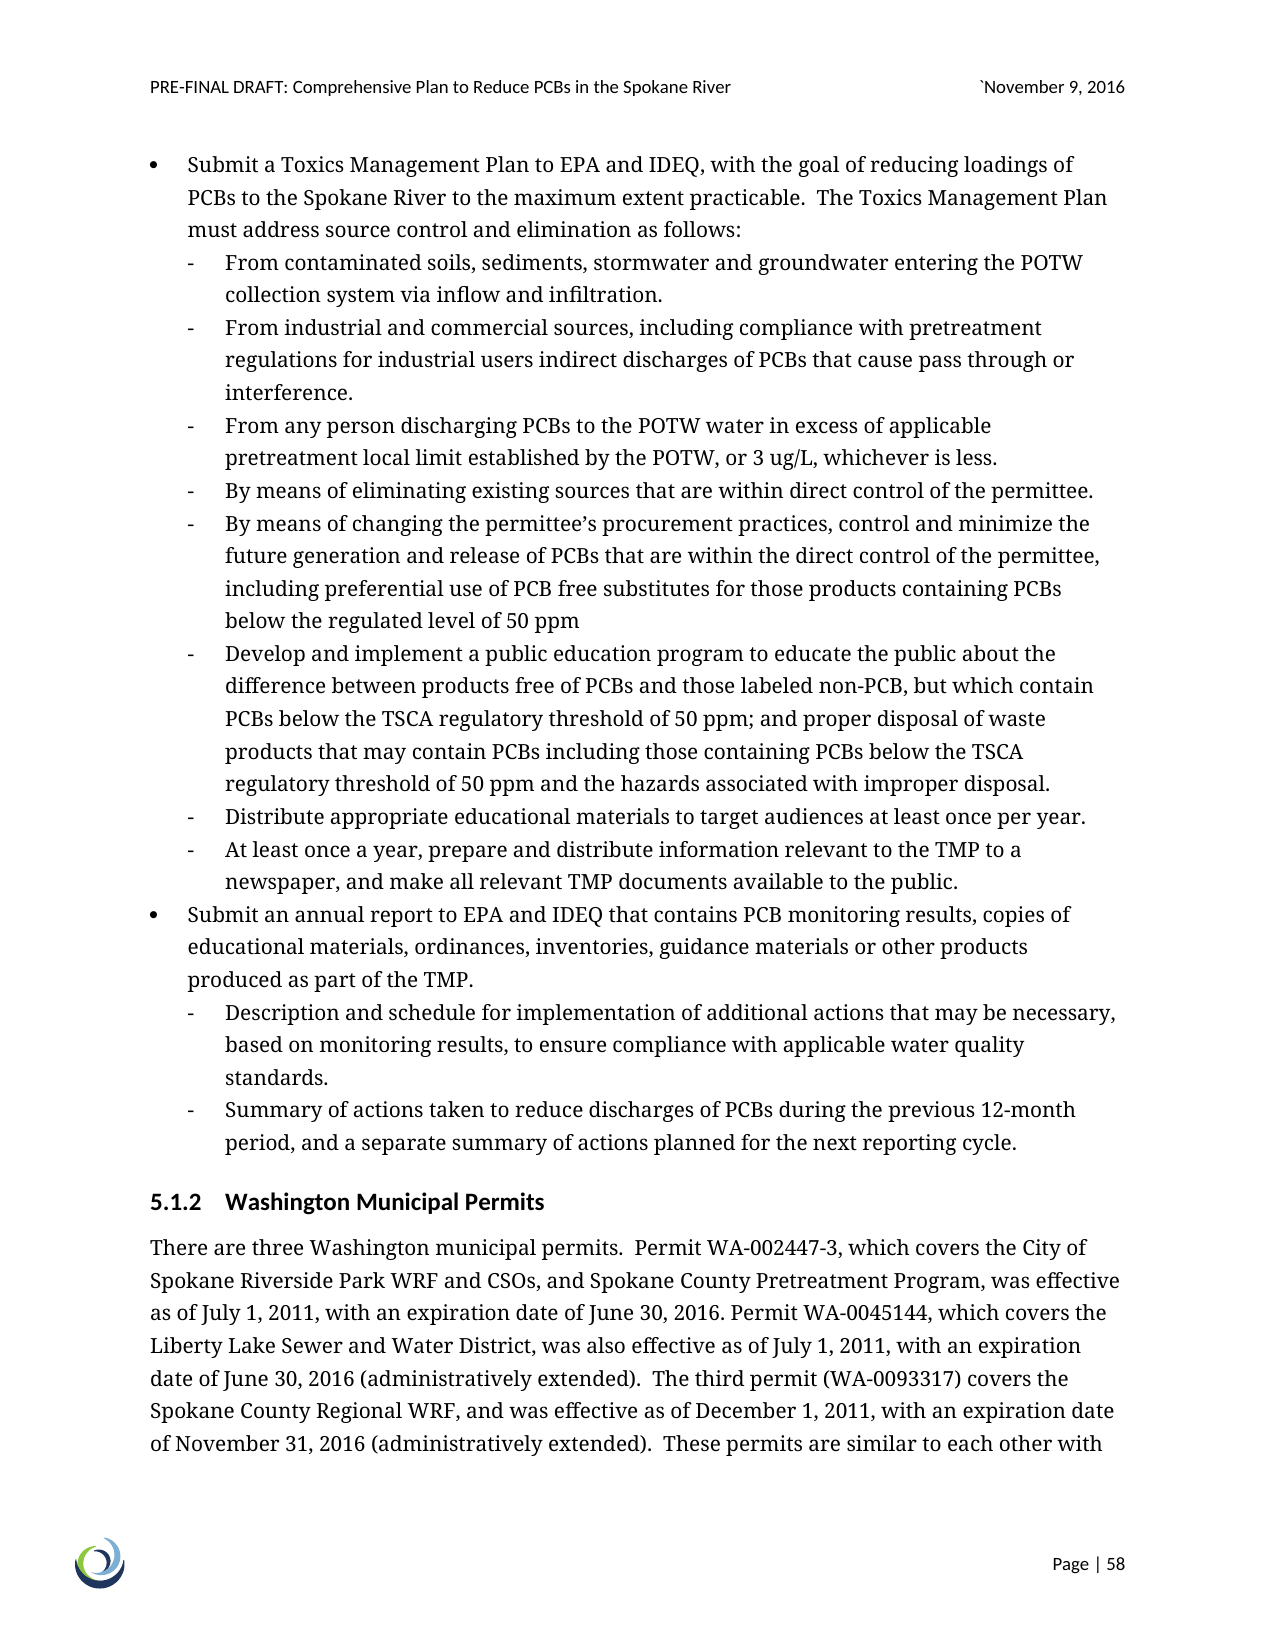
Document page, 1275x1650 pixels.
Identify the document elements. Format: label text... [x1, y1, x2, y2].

list Summary of actions taken to reduce discharges of PCBs during the previous 12-month period, and a separate summary of actions planned for the next reporting cycle. [187, 1096, 1125, 1157]
list By means of changing the permittee’s procurement practices, control and minimize the future generation and release of PCBs that are within the direct control of the permittee, including preferential use of PCB free substitutes for those products containing PCBs below the regulated level of 50 ppm [187, 509, 1125, 635]
list Submit an annual report to EPA and IDEQ that contains PCB monitoring results, copies of educational materials, ordinances, inventories, guidance materials or other products produced as part of the TMP. [150, 900, 1125, 993]
list From industrial and commercial sources, including compliance with pretreatment regulations for industrial users indirect discharges of PCBs that cause pass through or interference. [187, 313, 1125, 407]
list Develop and implement a public education program to educate the public about the difference between products free of PCBs and those labeled non-PCB, but which contain PCBs below the TSCA regulatory threshold of 50 ppm; and proper disposal of waste products that may contain PCBs including those containing PCBs below the TSCA regulatory threshold of 50 ppm and the hazards associated with improper disposal. [187, 639, 1125, 798]
list Distribute appropriate educational materials to target audiences at least once per year. [187, 802, 1125, 831]
list By means of eliminating existing sources that are within direct control of the permittee. [187, 476, 1125, 504]
list Description and schedule for implementation of additional actions that may be necessary, based on monitoring results, to ensure compliance with applicable water quality standards. [187, 998, 1125, 1091]
list From any person discharging PCBs to the POTW water in excess of applicable pretreatment local limit established by the POTW, or 3 ug/L, whichever is less. [187, 411, 1125, 472]
subtitle Washington Municipal Permits [150, 1186, 1125, 1216]
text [150, 1233, 1125, 1457]
list From contaminated soils, sediments, stormwater and groundwater entering the POTW collection system via inflow and infiltration. [187, 248, 1125, 309]
list At least once a year, prepare and distribute information relevant to the TMP to a newspaper, and make all relevant TMP documents available to the public. [187, 835, 1125, 896]
list Submit a Toxics Management Plan to EPA and IDEQ, with the goal of reducing loadings of PCBs to the Spokane River to the maximum extent practicable. The Toxics Management Plan must address source control and elimination as follows: [150, 150, 1125, 244]
